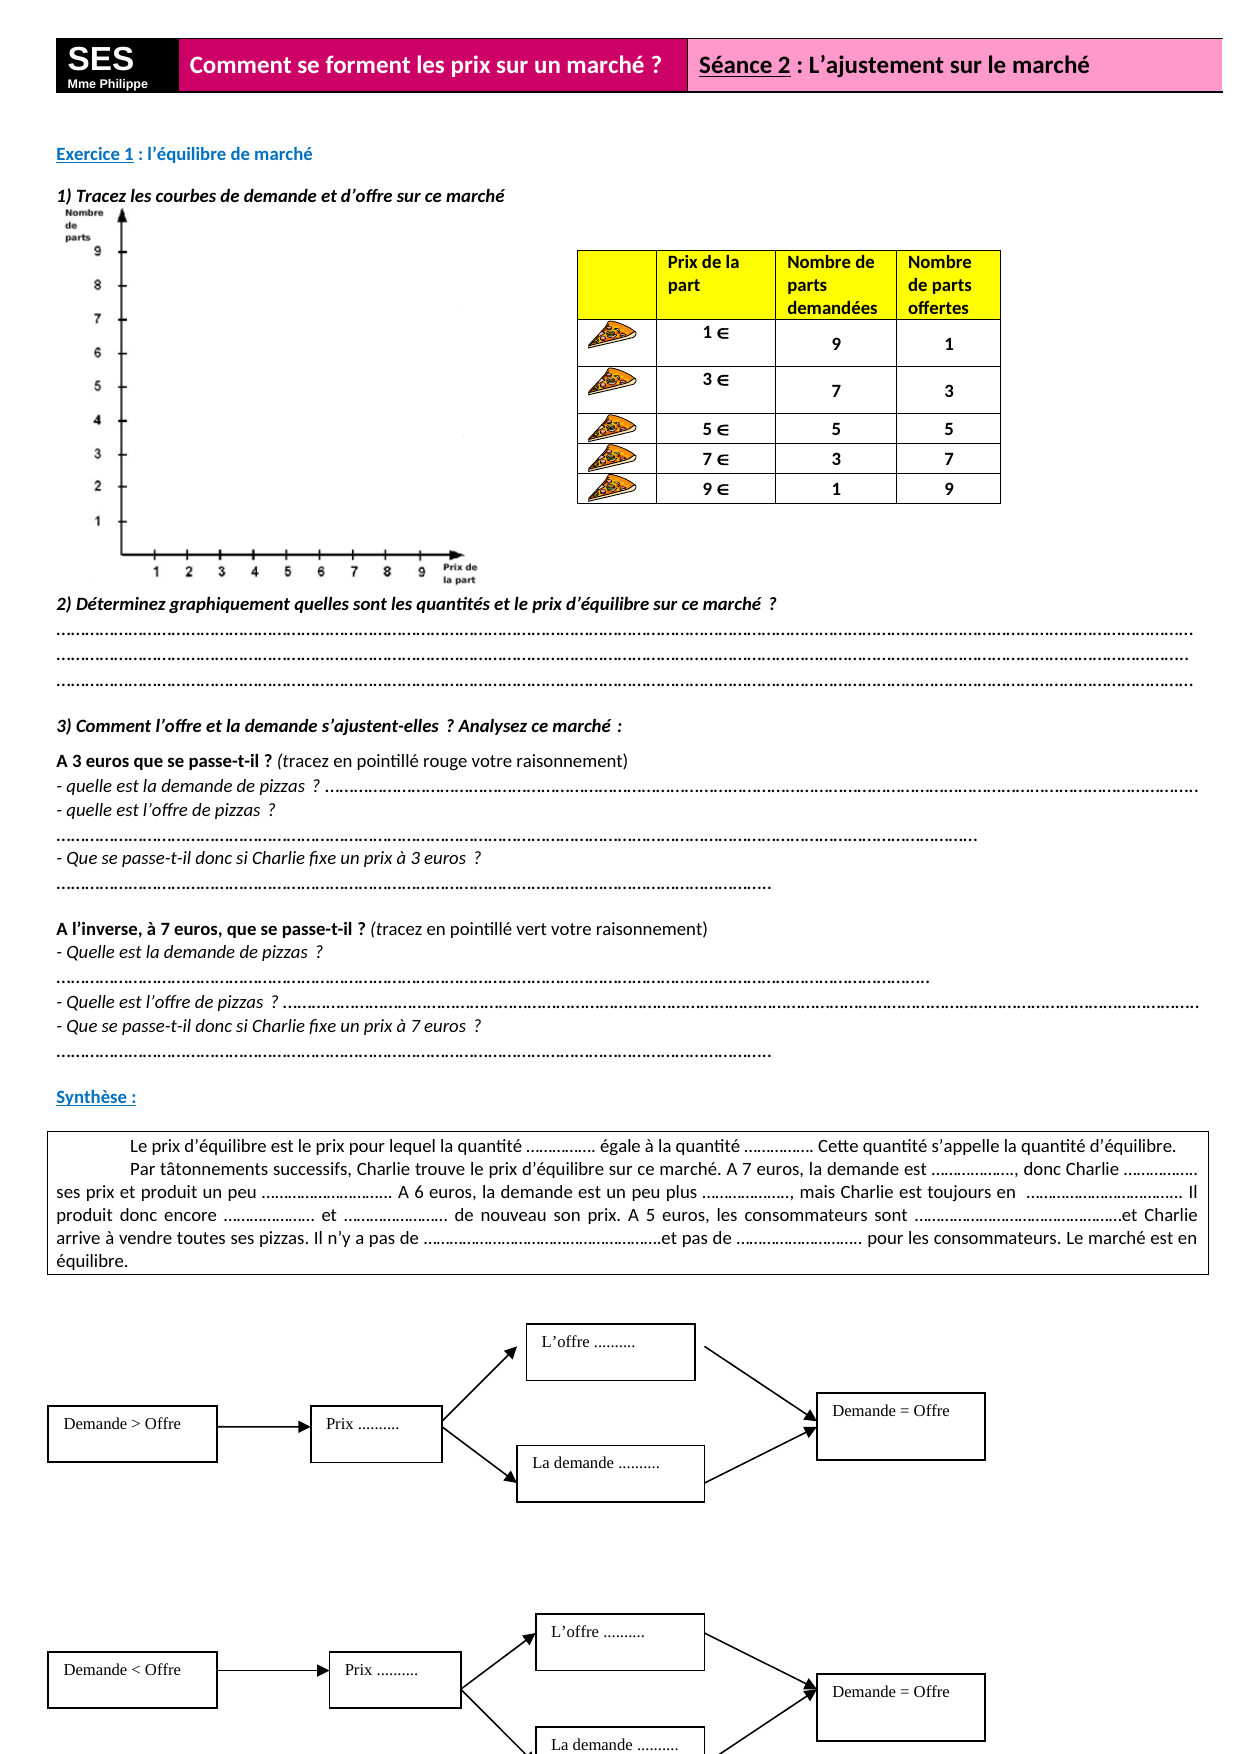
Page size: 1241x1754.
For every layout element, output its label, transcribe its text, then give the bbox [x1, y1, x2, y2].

table_cell 3 [657, 367, 775, 413]
table_cell 9 [897, 474, 1000, 502]
table_cell 7 [776, 367, 896, 413]
table_cell 3 [897, 367, 1000, 413]
table_header [578, 251, 656, 319]
text ………………………………………………………………………………………………………………………………………………………………………………………………………………………………………………………………………………………………………………………………………………………………………………………………………………………………….. [56, 615, 1200, 666]
text - Que se passe-t-il donc si Charlie fixe un prix à 3 euros ? ………………………………………………………………………………………………………………………………….. [56, 846, 1200, 894]
text Exercice 1 : l’équilibre de marché [56, 142, 1200, 165]
table_cell 7 [657, 444, 775, 473]
table_cell 5 [776, 414, 896, 443]
text - Quelle est la demande de pizzas ? ……………………………………………………………………………………………………………………………………………………………….. [56, 940, 1200, 989]
text - quelle est la demande de pizzas ? ……………………………………………………………………………………………………………………………………………………………….. [56, 772, 1200, 798]
text - Quelle est l’offre de pizzas ? ……………………………………………………………………………………………………………………………………………………………………….. [56, 989, 1200, 1014]
table_header Nombre de parts demandées [776, 251, 896, 319]
text Le prix d’équilibre est le prix pour lequel la quantité ……………. égale à la quantité ……………. Cette quantité s’appelle la quantité d’équilibre. [48, 1132, 1208, 1154]
text - Que se passe-t-il donc si Charlie fixe un prix à 7 euros ? ………………………………………………………………………………………………………………………………….. [56, 1014, 1200, 1062]
text Par tâtonnements successifs, Charlie trouve le prix d’équilibre sur ce marché. A 7 euros, la demande est ………………., donc Charlie …………….. ses prix et produit un peu ………………………... A 6 euros, la demande est un peu plus ……………….., mais Charlie est toujours en ……………………………... Il produit donc encore ………………… et …………………… de nouveau son prix. A 5 euros, les consommateurs sont …………………………………………et Charlie arrive à vendre toutes ses pizzas. Il n’y a pas de ……………………………………………….et pas de ……………………….. pour les consommateurs. Le marché est en équilibre. [48, 1154, 1208, 1274]
text ………………………………………………………………………………………………………………………………………………………………………………………………………………… [56, 666, 1200, 691]
table_header Nombre de parts offertes [897, 251, 1000, 319]
table_header Comment se forment les prix sur un marché ? [179, 39, 687, 91]
text 2) Déterminez graphiquement quelles sont les quantités et le prix d’équilibre sur ce marché ? [56, 592, 1200, 615]
table_cell 5 [657, 414, 775, 443]
text A l’inverse, à 7 euros, que se passe-t-il ? (tracez en pointillé vert votre raisonnement) [56, 917, 1200, 940]
text 3) Comment l’offre et la demande s’ajustent-elles ? Analysez ce marché : [56, 714, 1200, 737]
table_cell [578, 367, 656, 413]
text 1) Tracez les courbes de demande et d’offre sur ce marché [56, 184, 1200, 207]
table_cell 1 [657, 320, 775, 366]
table_cell [578, 474, 607, 502]
table_cell [589, 414, 656, 443]
table_cell [578, 444, 656, 473]
table_header Séance 2 : L’ajustement sur le marché [688, 39, 1222, 91]
table_cell 9 [776, 320, 896, 366]
table_cell 3 [776, 444, 896, 473]
table_cell [578, 320, 656, 366]
table_cell 9 [657, 474, 775, 502]
table_cell 1 [776, 474, 896, 502]
table_cell 1 [897, 320, 1000, 366]
table_header SES Mme Philippe [56, 39, 178, 91]
picture [56, 207, 482, 592]
text A 3 euros que se passe-t-il ? (tracez en pointillé rouge votre raisonnement) [56, 749, 1200, 772]
text - quelle est l’offre de pizzas ? ………………………………………………………………………………………………………………………………………………………………………… [56, 798, 1200, 846]
table_cell [578, 414, 608, 443]
text Synthèse : [56, 1085, 1200, 1108]
table_cell 7 [897, 444, 1000, 473]
table_cell 5 [897, 414, 1000, 443]
table_cell [592, 474, 656, 502]
table_header Prix de la part [657, 251, 775, 319]
